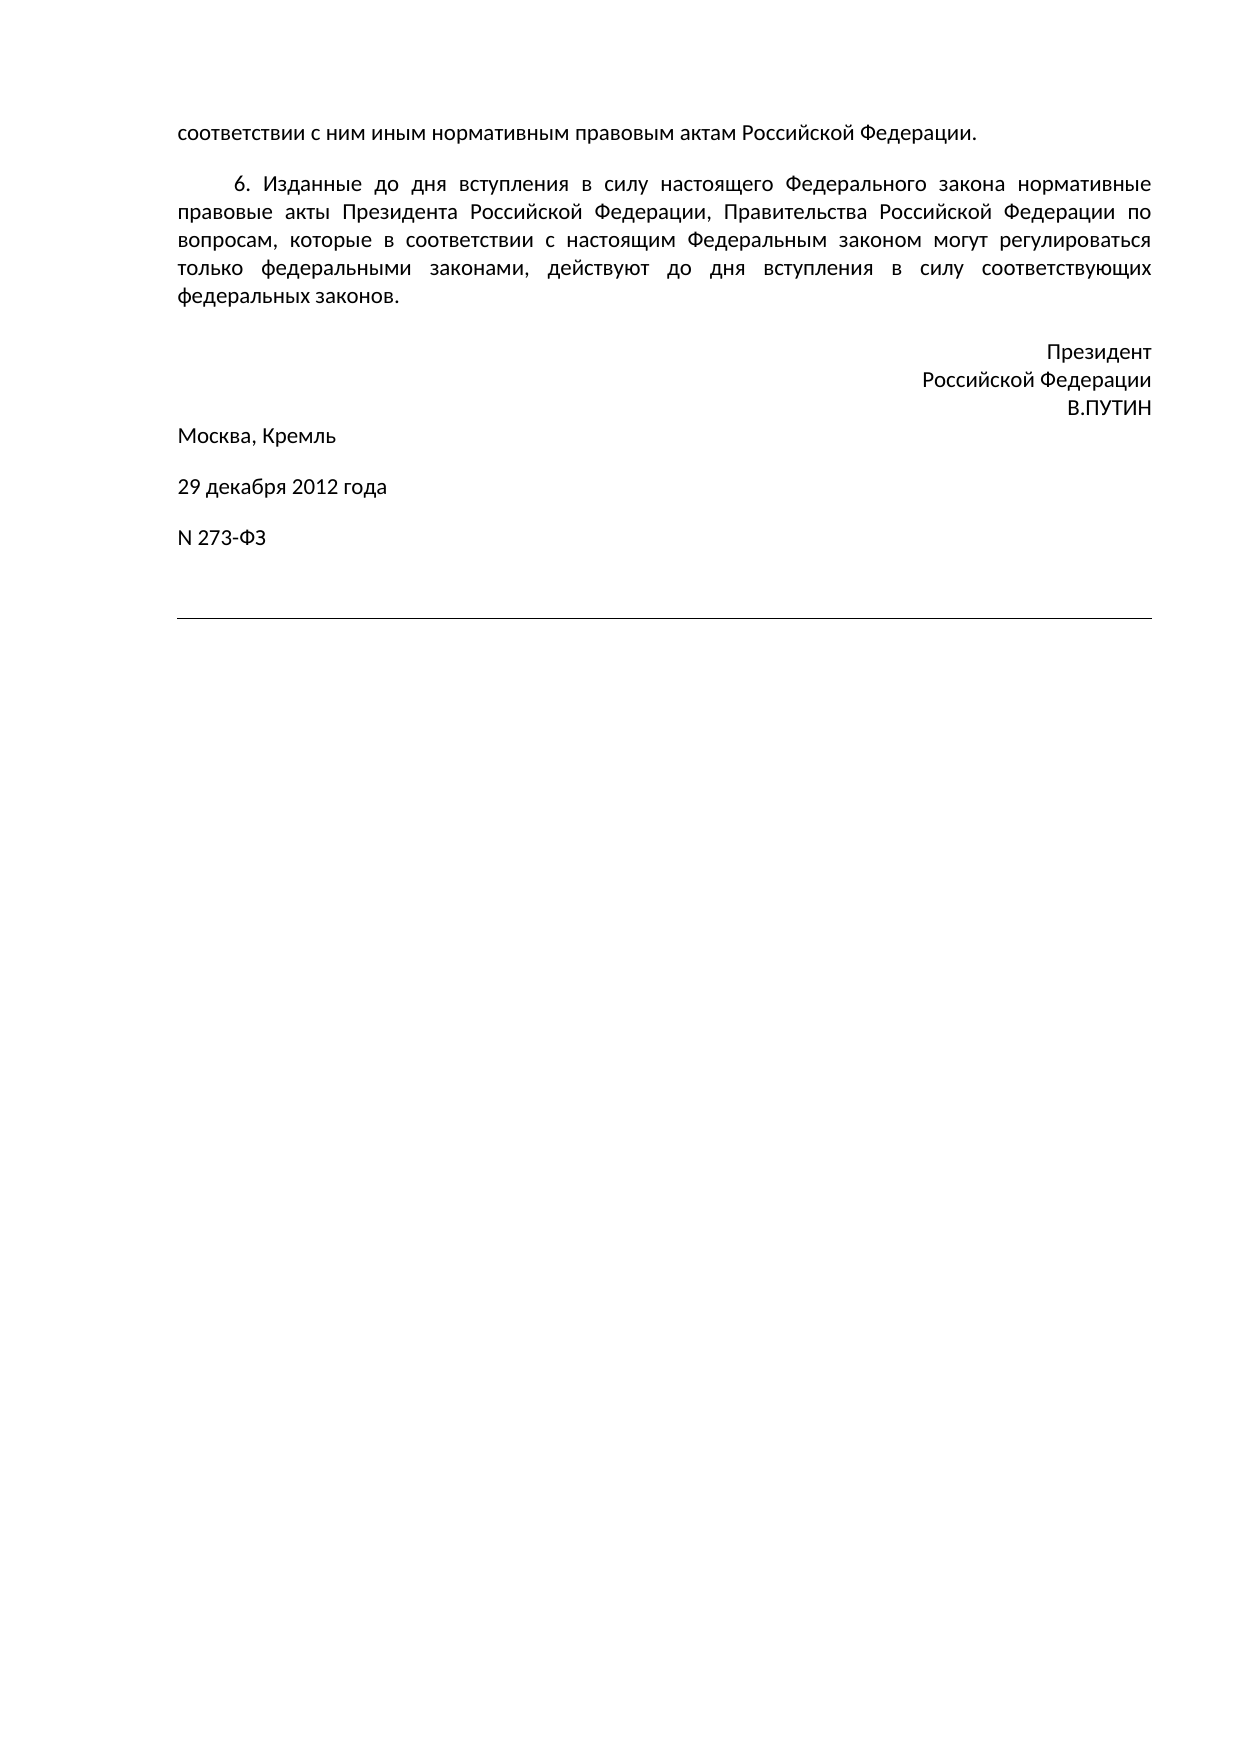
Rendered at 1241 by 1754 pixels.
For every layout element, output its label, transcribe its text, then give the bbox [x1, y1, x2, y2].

text Российской Федерации [177, 365, 1152, 393]
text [177, 118, 1152, 146]
text 29 декабря 2012 года [177, 472, 1152, 500]
text N 273-ФЗ [177, 523, 1152, 551]
text 6. Изданные до дня вступления в силу настоящего Федерального закона нормативные правовые акты Президента Российской Федерации, Правительства Российской Федерации по вопросам, которые в соответствии с настоящим Федеральным законом могут регулироваться только федеральными законами, действуют до дня вступления в силу соответствующих федеральных законов. [177, 169, 1152, 309]
text Президент [177, 337, 1152, 365]
text Москва, Кремль [177, 421, 1152, 449]
text В.ПУТИН [177, 393, 1152, 421]
